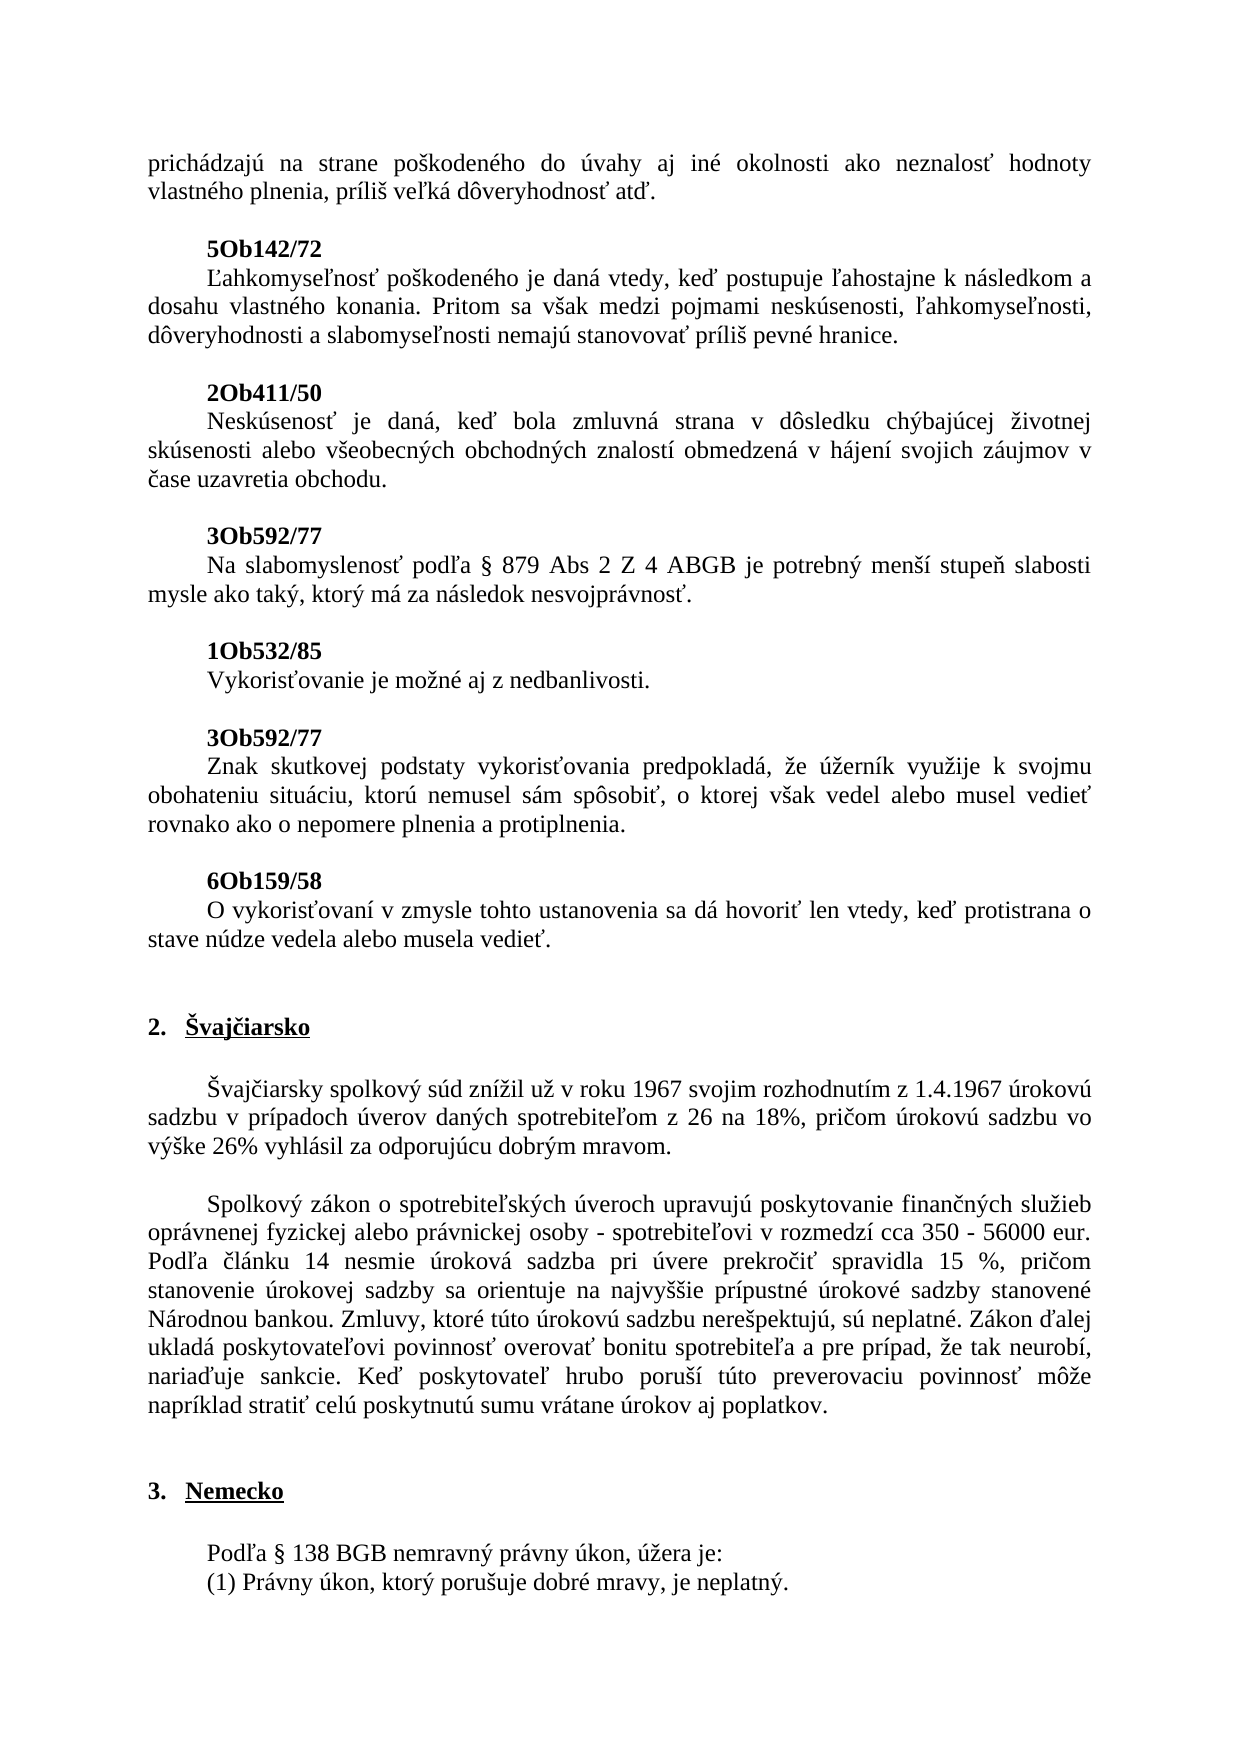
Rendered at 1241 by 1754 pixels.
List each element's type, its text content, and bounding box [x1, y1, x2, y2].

text Znak skutkovej podstaty vykorisťovania predpokladá, že úžerník využije k svojmu obohateniu situáciu, ktorú nemusel sám spôsobiť, o ktorej však vedel alebo musel vedieť rovnako ako o nepomere plnenia a protiplnenia. [148, 751, 1093, 838]
text 2Ob411/50 [148, 378, 1093, 406]
text Spolkový zákon o spotrebiteľských úveroch upravujú poskytovanie finančných služieb oprávnenej fyzickej alebo právnickej osoby - spotrebiteľovi v rozmedzí cca 350 - 56000 eur. Podľa článku 14 nesmie úroková sadzba pri úvere prekročiť spravidla 15 %, pričom stanovenie úrokovej sadzby sa orientuje na najvyššie prípustné úrokové sadzby stanovené Národnou bankou. Zmluvy, ktoré túto úrokovú sadzbu nerešpektujú, sú neplatné. Zákon ďalej ukladá poskytovateľovi povinnosť overovať bonitu spotrebiteľa a pre prípad, že tak neurobí, nariaďuje sankcie. Keď poskytovateľ hrubo poruší túto preverovaciu povinnosť môže napríklad stratiť celú poskytnutú sumu vrátane úrokov aj poplatkov. [148, 1189, 1093, 1419]
text Na slabomyslenosť podľa § 879 Abs 2 Z 4 ABGB je potrebný menší stupeň slabosti mysle ako taký, ktorý má za následok nesvojprávnosť. [148, 550, 1093, 608]
list Švajčiarsko [148, 1012, 1093, 1041]
text 3Ob592/77 [148, 521, 1093, 550]
text Švajčiarsky spolkový súd znížil už v roku 1967 svojim rozhodnutím z 1.4.1967 úrokovú sadzbu v prípadoch úverov daných spotrebiteľom z 26 na 18%, pričom úrokovú sadzbu vo výške 26% vyhlásil za odporujúcu dobrým mravom. [148, 1074, 1093, 1160]
list Nemecko [148, 1476, 1093, 1505]
text Podľa § 138 BGB nemravný právny úkon, úžera je: [148, 1538, 1093, 1567]
text O vykorisťovaní v zmysle tohto ustanovenia sa dá hovoriť len vtedy, keď protistrana o stave núdze vedela alebo musela vedieť. [148, 895, 1093, 953]
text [148, 148, 1093, 205]
text Ľahkomyseľnosť poškodeného je daná vtedy, keď postupuje ľahostajne k následkom a dosahu vlastného konania. Pritom sa však medzi pojmami neskúsenosti, ľahkomyseľnosti, dôveryhodnosti a slabomyseľnosti nemajú stanovovať príliš pevné hranice. [148, 263, 1093, 349]
text Vykorisťovanie je možné aj z nedbanlivosti. [148, 665, 1093, 694]
text 1Ob532/85 [148, 636, 1093, 665]
text Neskúsenosť je daná, keď bola zmluvná strana v dôsledku chýbajúcej životnej skúsenosti alebo všeobecných obchodných znalostí obmedzená v hájení svojich záujmov v čase uzavretia obchodu. [148, 406, 1093, 493]
text 6Ob159/58 [148, 866, 1093, 895]
text 5Ob142/72 [148, 234, 1093, 263]
text (1) Právny úkon, ktorý porušuje dobré mravy, je neplatný. [148, 1567, 1093, 1595]
text 3Ob592/77 [148, 723, 1093, 751]
